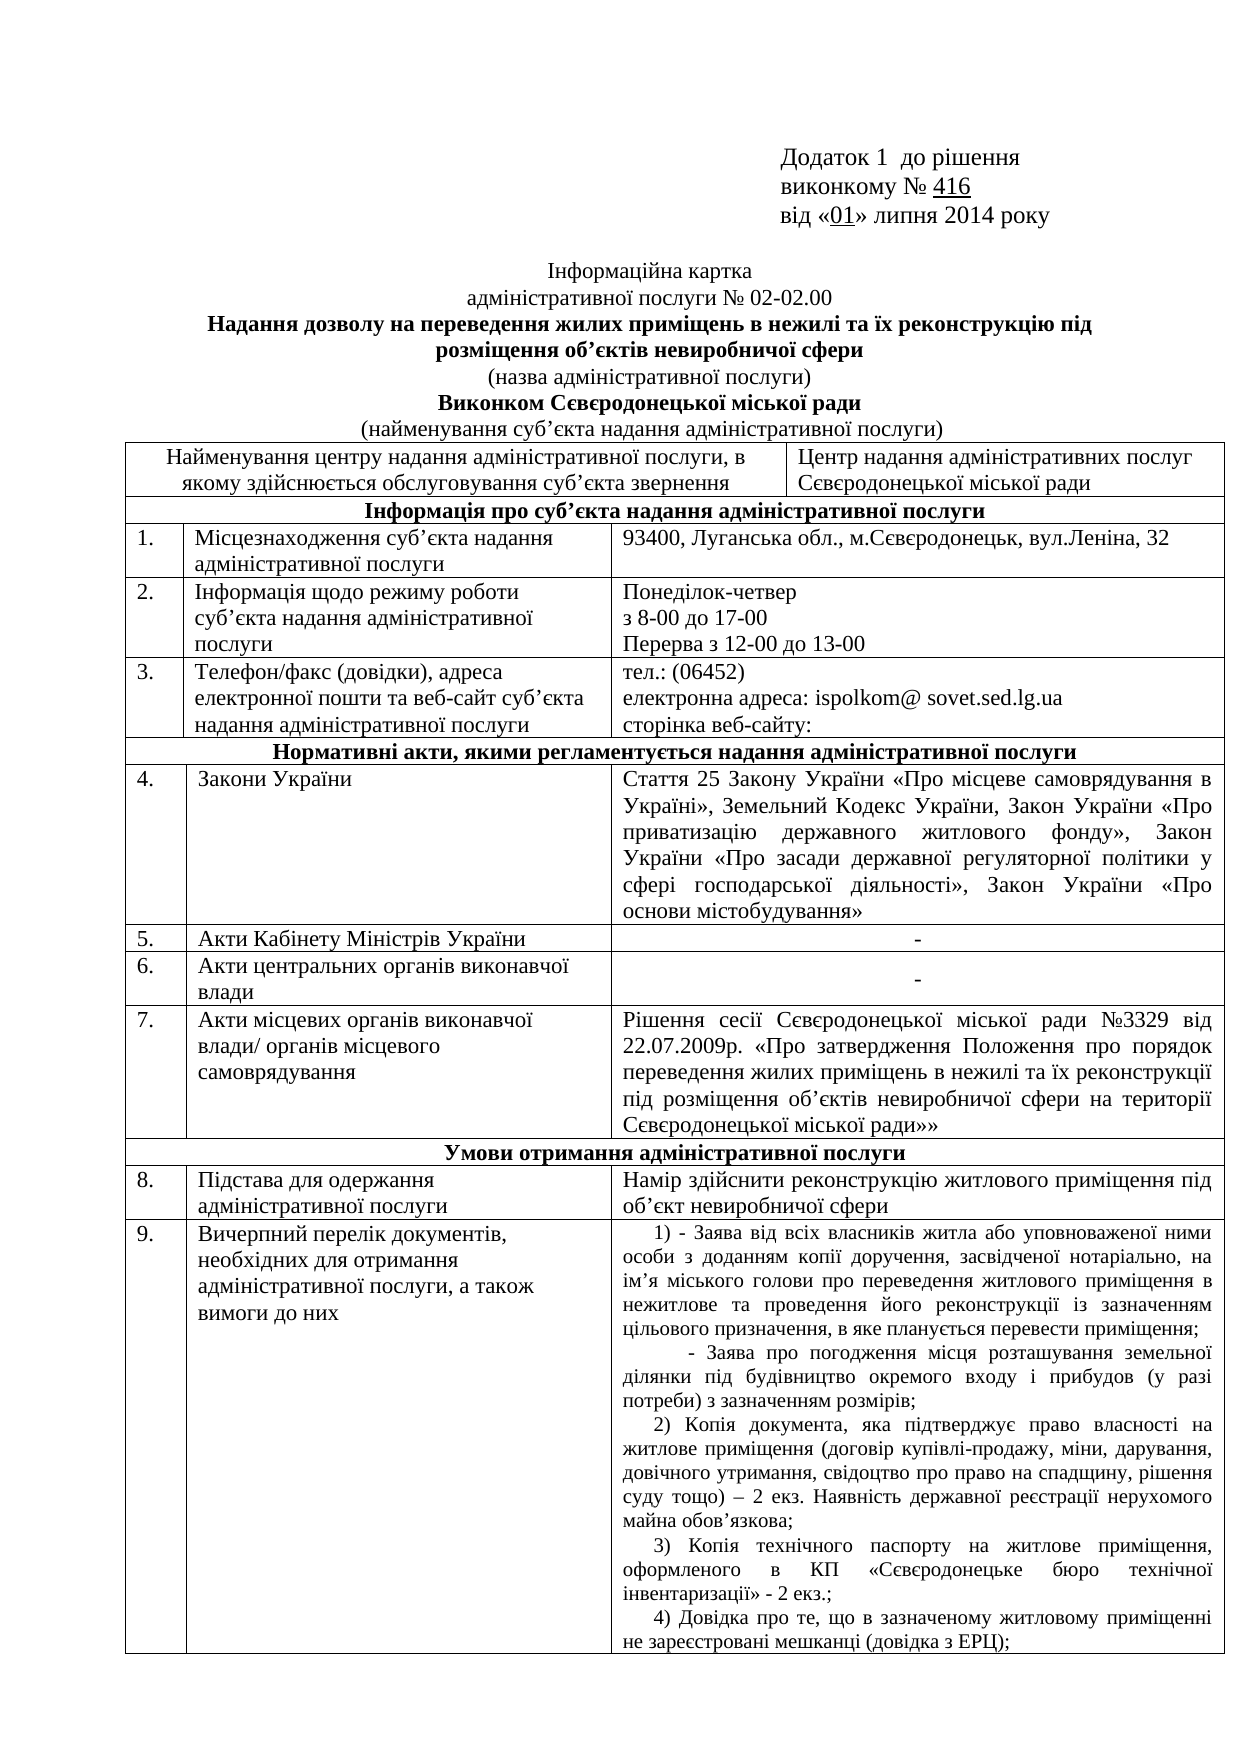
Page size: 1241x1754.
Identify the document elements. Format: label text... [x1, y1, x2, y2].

table_cell Місцезнаходження суб’єкта надання адміністративної послуги [184, 524, 611, 577]
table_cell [187, 1220, 611, 1653]
table_cell Понеділок-четвер з 8-00 до 17-00 Перерва з 12-00 до 13-00 [612, 578, 1224, 657]
table_header Центр надання адміністративних послуг Сєвєродонецької міської ради [787, 443, 1224, 496]
table_cell Телефон/факс (довідки), адреса електронної пошти та веб-сайт суб’єкта надання адміністративної послуги [184, 658, 611, 737]
table_cell 3. [126, 658, 183, 737]
table_cell Закони України [187, 765, 611, 923]
table_header Найменування центру надання адміністративної послуги, в якому здійснюється обслуговування субʼєкта звернення [126, 443, 786, 496]
table_cell Інформація про суб’єкта надання адміністративної послуги [126, 497, 1224, 523]
text (назва адміністративної послуги) [148, 363, 1152, 389]
text Виконком Сєвєродонецької міської ради [148, 389, 1152, 416]
table_cell 2. [126, 578, 183, 657]
table_cell Акти місцевих органів виконавчої влади/ органів місцевого самоврядування [187, 1006, 611, 1137]
table_cell - [612, 952, 1224, 1005]
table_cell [612, 1220, 1224, 1653]
table_cell Намір здійснити реконструкцію житлового приміщення під обʼєкт невиробничої сфери [612, 1166, 1224, 1219]
table_cell 1. [126, 524, 183, 577]
table_cell Підстава для одержання адміністративної послуги [187, 1166, 611, 1219]
table_cell 93400, Луганська обл., м.Сєвєродонецьк, вул.Леніна, 32 [612, 524, 1224, 577]
table_cell - [612, 925, 1224, 951]
table_cell 5. [126, 925, 186, 951]
text Надання дозволу на переведення жилих приміщень в нежилі та їх реконструкцію під розміщення об’єктів невиробничої сфери [148, 310, 1152, 363]
text від «01» липня 2014 року [148, 200, 1131, 229]
text адміністративної послуги № 02-02.00 [148, 284, 1152, 310]
table_cell 7. [126, 1006, 186, 1137]
text (найменування суб’єкта надання адміністративної послуги) [148, 416, 1152, 442]
table_cell Рішення сесії Сєвєродонецької міської ради №3329 від 22.07.2009р. «Про затвердження Положення про порядок переведення жилих приміщень в нежилі та їх реконструкції під розміщення обʼєктів невиробничої сфери на території Сєвєродонецької міської ради»» [612, 1006, 1224, 1137]
table_cell Акти Кабінету Міністрів України [187, 925, 611, 951]
table_cell 4. [126, 765, 186, 923]
table_cell тел.: (06452) електронна адреса: ispolkom@ sovet.sed.lg.ua сторінка веб-сайту: [612, 658, 1224, 737]
text виконкому № 416 [118, 171, 1131, 200]
table_cell Умови отримання адміністративної послуги [126, 1139, 1224, 1165]
table_cell Інформація щодо режиму роботи суб’єкта надання адміністративної послуги [184, 578, 611, 657]
text Додаток 1 до рішення [118, 142, 1131, 171]
table_cell Стаття 25 Закону України «Про місцеве самоврядування в Україні», Земельний Кодекс України, Закон України «Про приватизацію державного житлового фонду», Закон України «Про засади державної регуляторної політики у сфері господарської діяльності», Закон України «Про основи містобудування» [612, 765, 1224, 923]
table_cell 9. [126, 1220, 186, 1653]
table_cell Нормативні акти, якими регламентується надання адміністративної послуги [126, 738, 1224, 764]
table_cell 8. [126, 1166, 186, 1219]
table_cell 6. [126, 952, 186, 1005]
table_cell Акти центральних органів виконавчої влади [187, 952, 611, 1005]
text Інформаційна картка [148, 257, 1152, 284]
